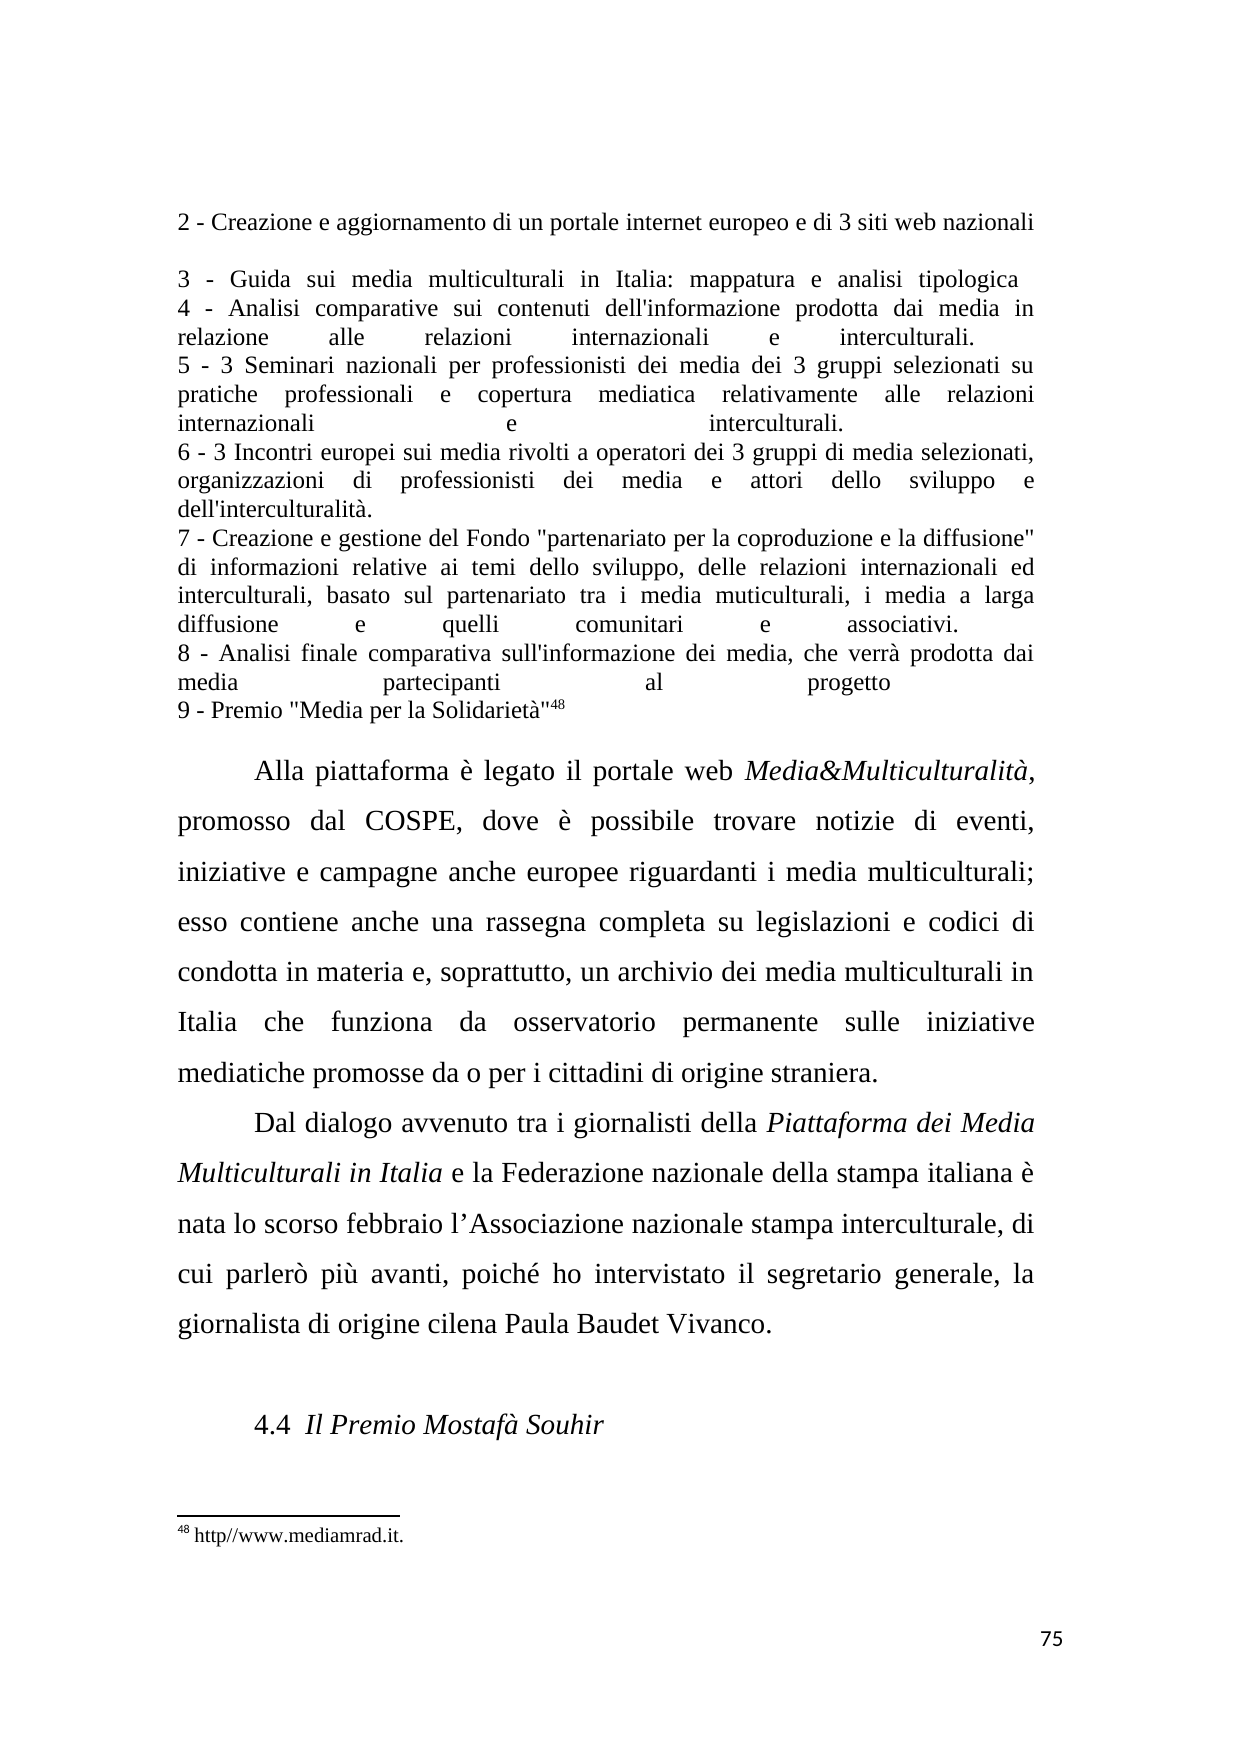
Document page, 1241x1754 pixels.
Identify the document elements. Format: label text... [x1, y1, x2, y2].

text 4.4 Il Premio Mostafà Souhir [177, 1407, 1035, 1441]
text Dal dialogo avvenuto tra i giornalisti della Piattaforma dei Media Multiculturali in Italia e la Federazione nazionale della stampa italiana è nata lo scorso febbraio l’Associazione nazionale stampa interculturale, di cui parlerò più avanti, poiché ho intervistato il segretario generale, la giornalista di origine cilena Paula Baudet Vivanco. [177, 1105, 1035, 1340]
text Alla piattaforma è legato il portale web Media&Multiculturalità, promosso dal COSPE, dove è possibile trovare notizie di eventi, iniziative e campagne anche europee riguardanti i media multiculturali; esso contiene anche una rassegna completa su legislazioni e codici di condotta in materia e, soprattutto, un archivio dei media multiculturali in Italia che funziona da osservatorio permanente sulle iniziative mediatiche promosse da o per i cittadini di origine straniera. [177, 753, 1035, 1088]
text 2 - Creazione e aggiornamento di un portale internet europeo e di 3 siti web nazionali 3 - Guida sui media multiculturali in Italia: mappatura e analisi tipologica 4 - Analisi comparative sui contenuti dell'informazione prodotta dai media in relazione alle relazioni internazionali e interculturali. 5 - 3 Seminari nazionali per professionisti dei media dei 3 gruppi selezionati su pratiche professionali e copertura mediatica relativamente alle relazioni internazionali e interculturali. 6 - 3 Incontri europei sui media rivolti a operatori dei 3 gruppi di media selezionati, organizzazioni di professionisti dei media e attori dello sviluppo e dell'interculturalità. 7 - Creazione e gestione del Fondo "partenariato per la coproduzione e la diffusione" di informazioni relative ai temi dello sviluppo, delle relazioni internazionali ed interculturali, basato sul partenariato tra i media muticulturali, i media a larga diffusione e quelli comunitari e associativi. 8 - Analisi finale comparativa sull'informazione dei media, che verrà prodotta dai media partecipanti al progetto 9 - Premio "Media per la Solidarietà" [177, 207, 1035, 724]
